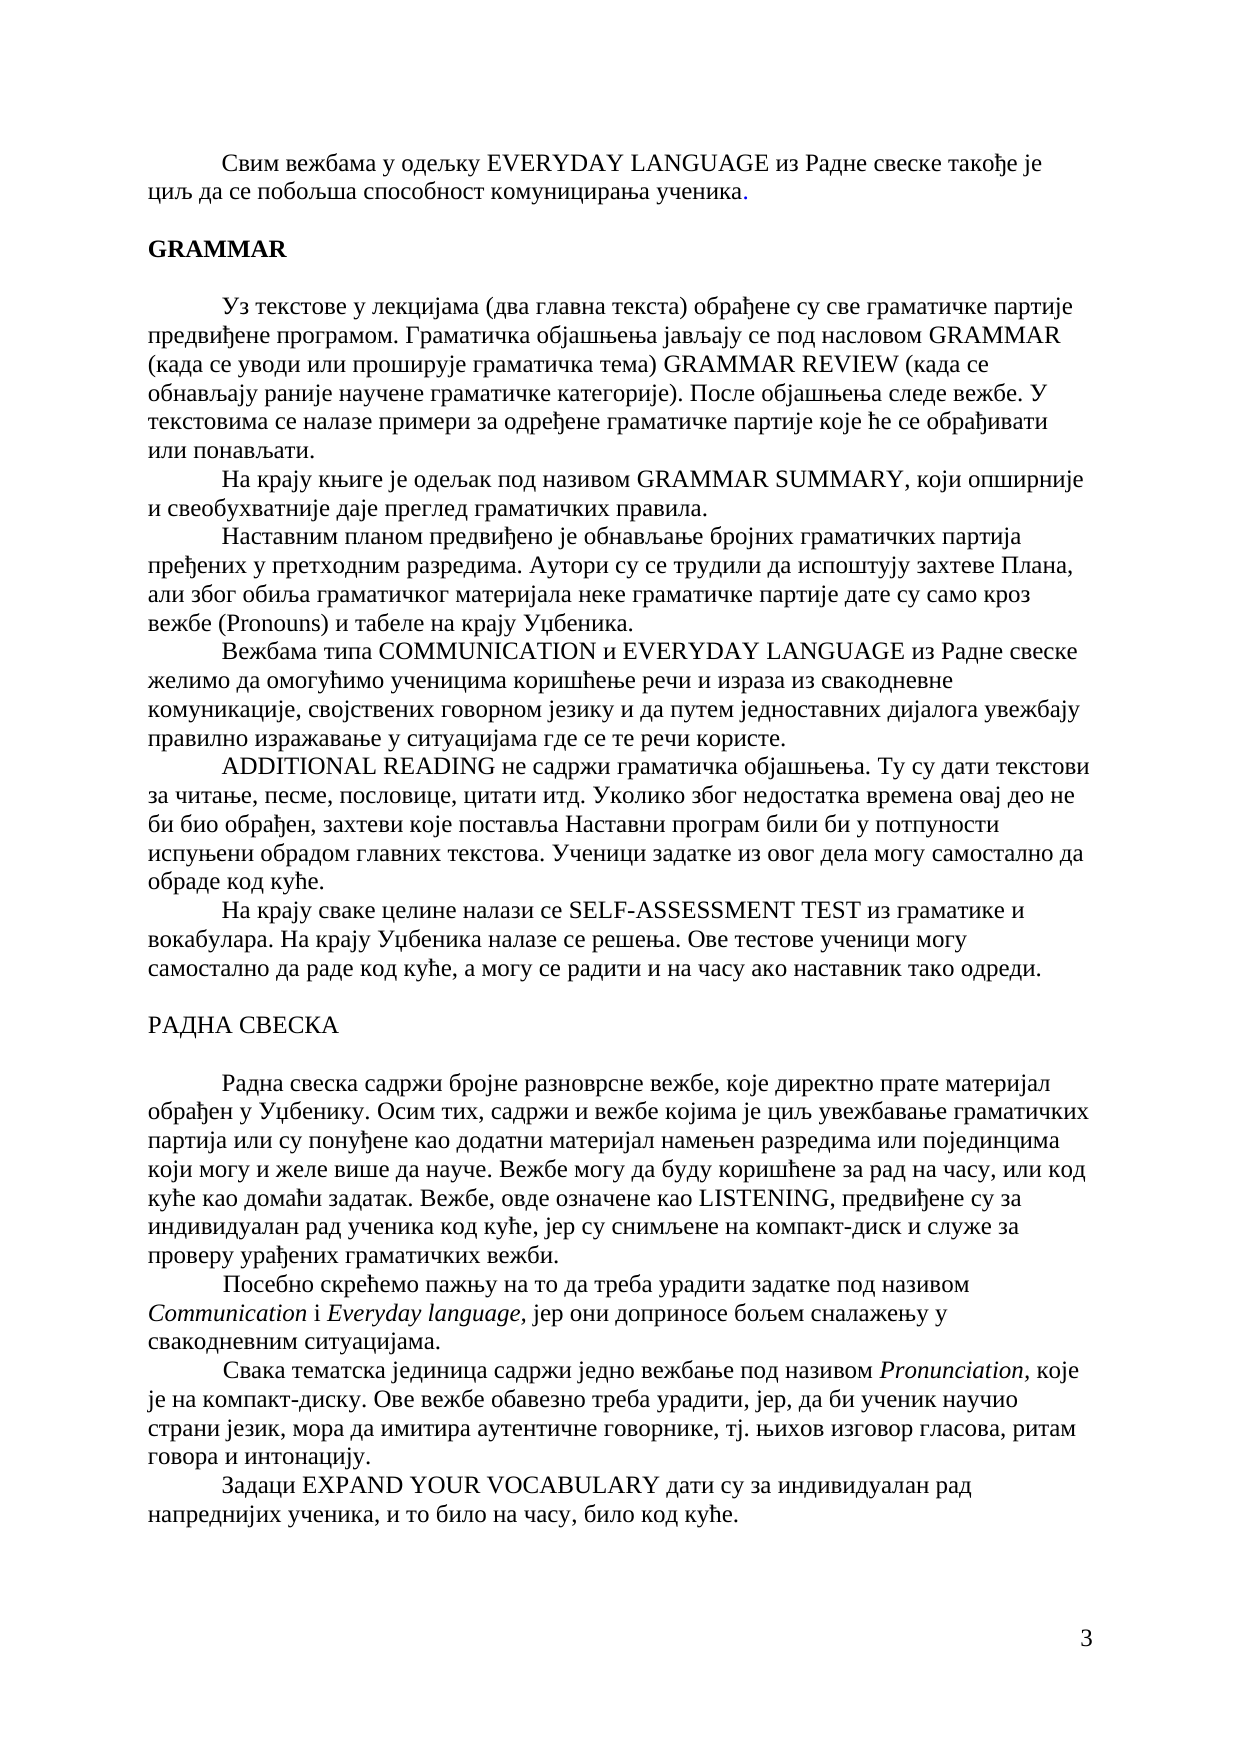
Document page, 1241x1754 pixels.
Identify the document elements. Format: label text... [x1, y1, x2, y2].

text ADDITIONAL READING не садржи граматичка објашњења. Ту су дати текстови за читање, песме, пословице, цитати итд. Уколико због недостатка времена овај део не би био обрађен, захтеви које поставља Наставни програм били би у потпуности испуњени обрадом главних текстова. Ученици задатке из овог дела могу самостално да обраде код куће. [148, 751, 1093, 895]
text Наставним планом предвиђено је обнављање бројних граматичких партија пређених у претходним разредима. Аутори су се трудили да испоштују захтеве Плана, али због обиља граматичког материјала неке граматичке партије дате су само кроз вежбе (Pronouns) и табеле на крају Уџбеника. [148, 521, 1093, 636]
text Задаци EXPAND YOUR VOCABULARY дати су за индивидуалан рад напреднијих ученика, и то било на часу, било код куће. [148, 1470, 1093, 1528]
text На крају сваке целине налази се SELF-ASSESSMENT TEST из граматике и вокабулара. На крају Уџбеника налазе се решења. Ове тестове ученици могу самостално да раде код куће, а могу се радити и на часу ако наставник тако одреди. [148, 895, 1093, 981]
text Свим вежбама у одељку EVERYDAY LANGUAGE из Радне свеске такође је циљ да се побољша способност комуницирања ученика. [148, 148, 1093, 205]
text Свака тематска јединица садржи једно вежбање под називом Pronunciation, које је на компакт-диску. Ове вежбе обавезно треба урадити, јер, да би ученик научио страни језик, мора да имитира аутентичне говорнике, тј. њихов изговор гласова, ритам говора и интонацију. [148, 1355, 1093, 1470]
text Уз текстове у лекцијама (два главна текста) обрађене су све граматичке партије предвиђене програмом. Граматичка објашњења јављају се под насловом GRAMMAR (када се уводи или проширује граматичка тема) GRAMMAR REVIEW (када се обнављају раније научене граматичке категорије). После објашњења следе вежбе. У текстовима се налазе примери за одређене граматичке партије које ће се обрађивати или понављати. [148, 291, 1093, 464]
text РАДНА СВЕСКА [148, 1010, 1093, 1039]
text Радна свеска садржи бројне разноврсне вежбе, које директно прате материјал обрађен у Уџбенику. Осим тих, садржи и вежбе којима је циљ увежбавање граматичких партија или су понуђене као додатни материјал намењен разредима или појединцима који могу и желе више да науче. Вежбе могу да буду коришћене за рад на часу, или код куће као домаћи задатак. Вежбе, овде означене као LISTENING, предвиђене су за индивидуалан рад ученика код куће, јер су снимљене на компакт-диск и служе за проверу урађених граматичких вежби. [148, 1068, 1093, 1269]
text На крају књиге је одељак под називом GRAMMAR SUMMARY, који опширније и свеобухватније даје преглед граматичких правила. [148, 464, 1093, 521]
text Вежбама типа COMMUNICATION и EVERYDAY LANGUAGE из Радне свеске желимо да омогућимо ученицима коришћење речи и израза из свакодневне комуникације, својствених говорном језику и да путем једноставних дијалога увежбају правилно изражавање у ситуацијама где се те речи користе. [148, 636, 1093, 751]
text GRAMMAR [148, 234, 1093, 263]
text Посебно скрећемо пажњу на то да треба урадити задатке под називом Communication i Everyday language, јер они доприносе бољем сналажењу у свакодневним ситуацијама. [148, 1269, 1093, 1355]
